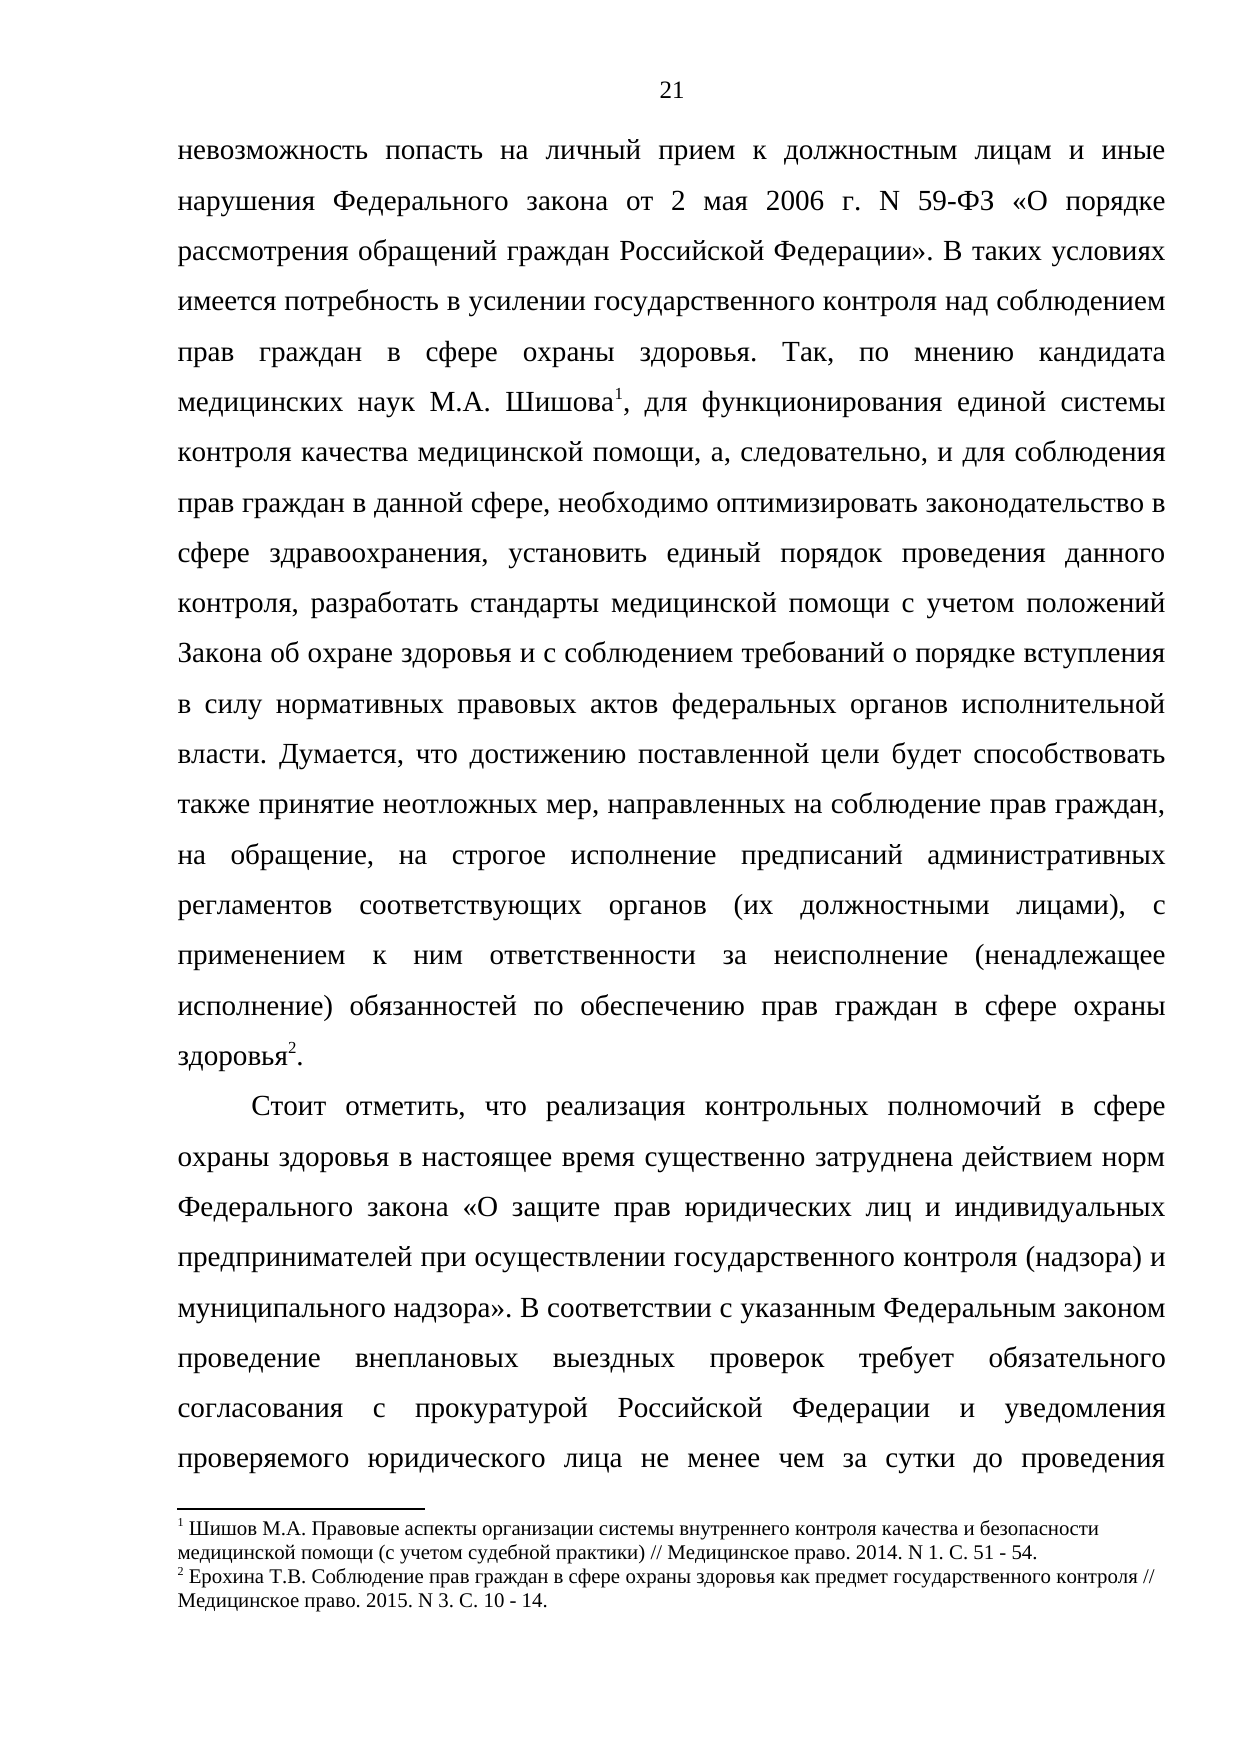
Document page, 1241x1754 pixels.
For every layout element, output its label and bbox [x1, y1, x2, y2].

text [177, 132, 1166, 1072]
text [177, 1088, 1166, 1474]
